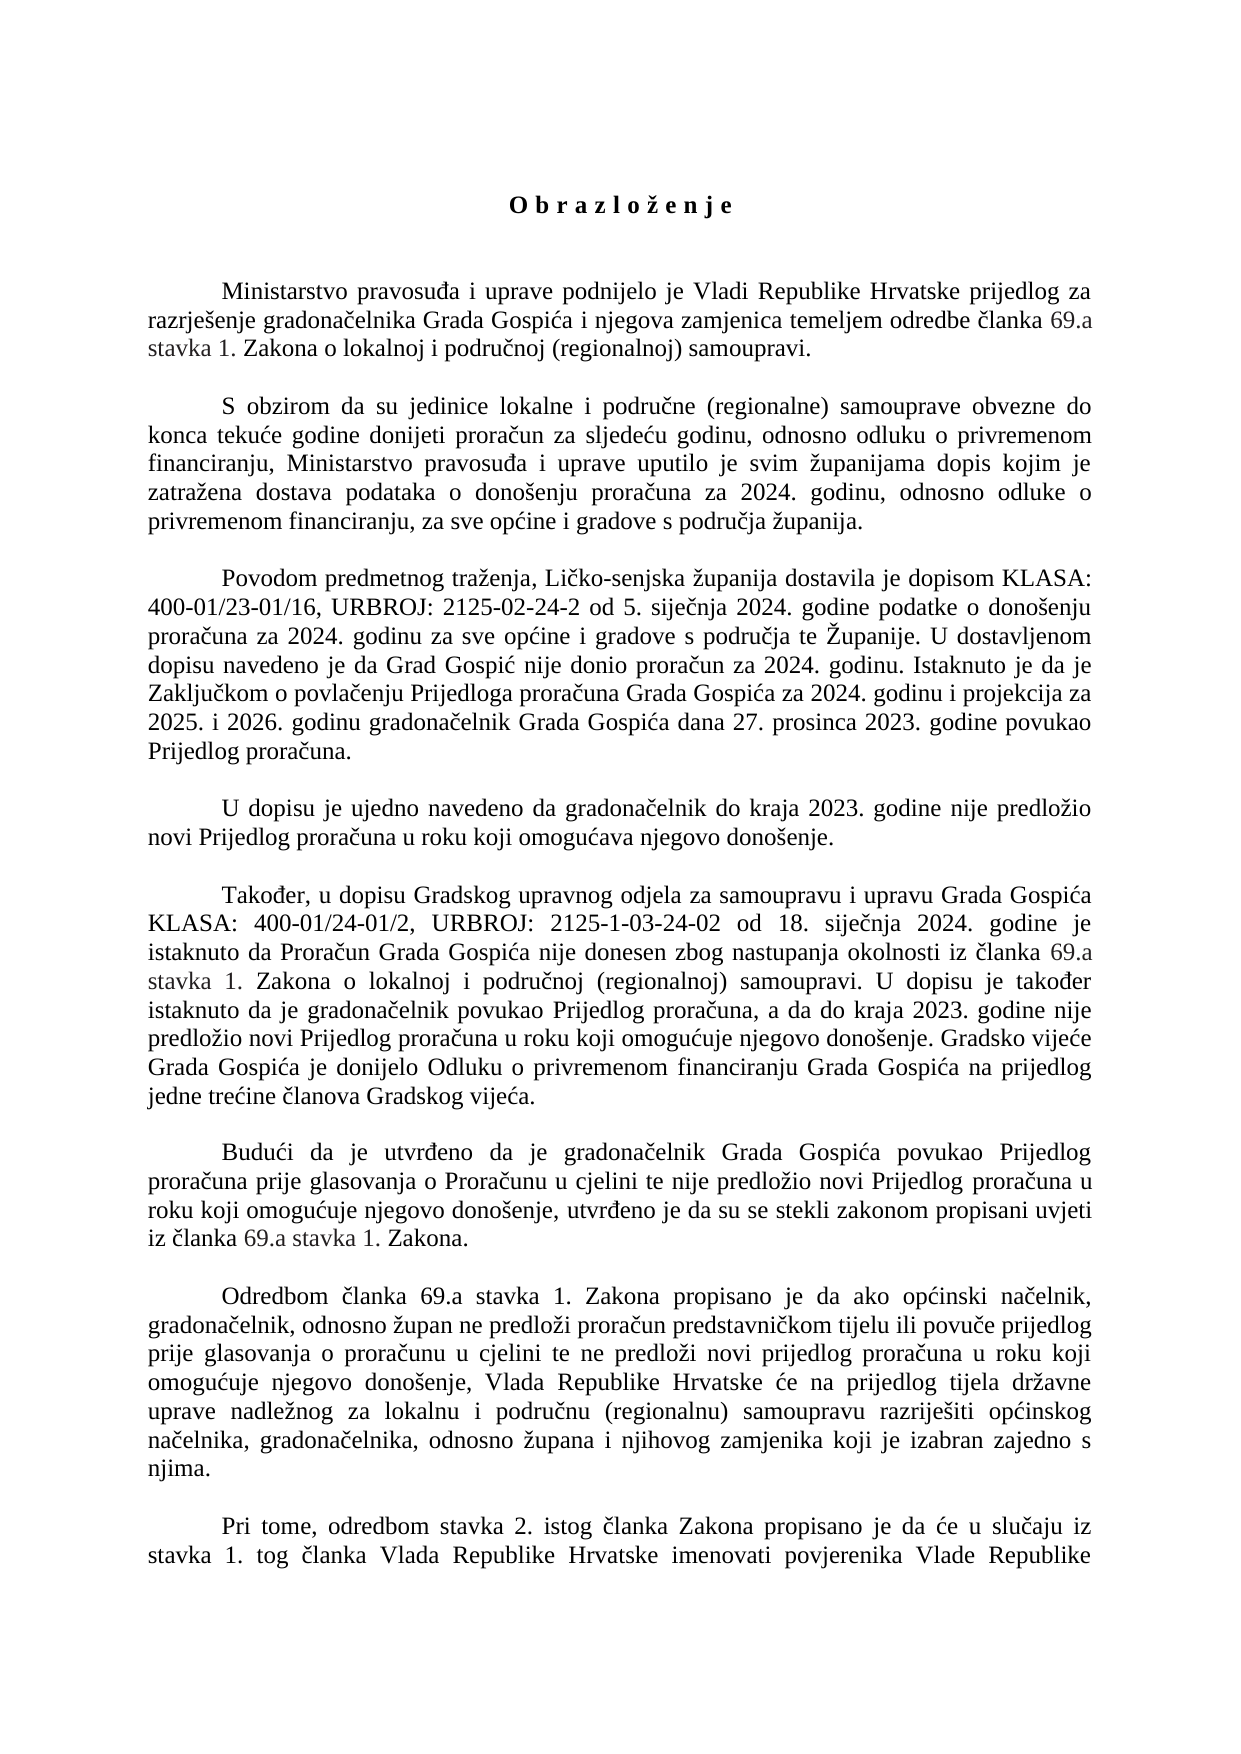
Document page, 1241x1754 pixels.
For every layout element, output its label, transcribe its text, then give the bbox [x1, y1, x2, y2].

text Povodom predmetnog traženja, Ličko-senjska županija dostavila je dopisom KLASA: 400-01/23-01/16, URBROJ: 2125-02-24-2 od 5. siječnja 2024. godine podatke o donošenju proračuna za 2024. godinu za sve općine i gradove s područja te Županije. U dostavljenom dopisu navedeno je da Grad Gospić nije donio proračun za 2024. godinu. Istaknuto je da je Zaključkom o povlačenju Prijedloga proračuna Grada Gospića za 2024. godinu i projekcija za 2025. i 2026. godinu gradonačelnik Grada Gospića dana 27. prosinca 2023. godine povukao Prijedlog proračuna. [148, 563, 1092, 765]
text S obzirom da su jedinice lokalne i područne (regionalne) samouprave obvezne do konca tekuće godine donijeti proračun za sljedeću godinu, odnosno odluku o privremenom financiranju, Ministarstvo pravosuđa i uprave uputilo je svim županijama dopis kojim je zatražena dostava podataka o donošenju proračuna za 2024. godinu, odnosno odluke o privremenom financiranju, za sve općine i gradove s područja županija. [148, 391, 1092, 535]
text Ministarstvo pravosuđa i uprave podnijelo je Vladi Republike Hrvatske prijedlog za razrješenje gradonačelnika Grada Gospića i njegova zamjenica temeljem odredbe članka 69.a stavka 1. Zakona o lokalnoj i područnoj (regionalnoj) samoupravi. [148, 276, 1092, 362]
text Obrazloženje [148, 190, 1092, 218]
text Odredbom članka 69.a stavka 1. Zakona propisano je da ako općinski načelnik, gradonačelnik, odnosno župan ne predloži proračun predstavničkom tijelu ili povuče prijedlog prije glasovanja o proračunu u cjelini te ne predloži novi prijedlog proračuna u roku koji omogućuje njegovo donošenje, Vlada Republike Hrvatske će na prijedlog tijela državne uprave nadležnog za lokalnu i područnu (regionalnu) samoupravu razriješiti općinskog načelnika, gradonačelnika, odnosno župana i njihovog zamjenika koji je izabran zajedno s njima. [148, 1281, 1092, 1482]
text Također, u dopisu Gradskog upravnog odjela za samoupravu i upravu Grada Gospića KLASA: 400-01/24-01/2, URBROJ: 2125-1-03-24-02 od 18. siječnja 2024. godine je istaknuto da Proračun Grada Gospića nije donesen zbog nastupanja okolnosti iz članka 69.a stavka 1. Zakona o lokalnoj i područnoj (regionalnoj) samoupravi. U dopisu je također istaknuto da je gradonačelnik povukao Prijedlog proračuna, a da do kraja 2023. godine nije predložio novi Prijedlog proračuna u roku koji omogućuje njegovo donošenje. Gradsko vijeće Grada Gospića je donijelo Odluku o privremenom financiranju Grada Gospića na prijedlog jedne trećine članova Gradskog vijeća. [148, 880, 1092, 1110]
text U dopisu je ujedno navedeno da gradonačelnik do kraja 2023. godine nije predložio novi Prijedlog proračuna u roku koji omogućava njegovo donošenje. [148, 793, 1092, 851]
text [148, 1511, 1092, 1568]
text Budući da je utvrđeno da je gradonačelnik Grada Gospića povukao Prijedlog proračuna prije glasovanja o Proračunu u cjelini te nije predložio novi Prijedlog proračuna u roku koji omogućuje njegovo donošenje, utvrđeno je da su se stekli zakonom propisani uvjeti iz članka 69.a stavka 1. Zakona. [148, 1137, 1092, 1252]
